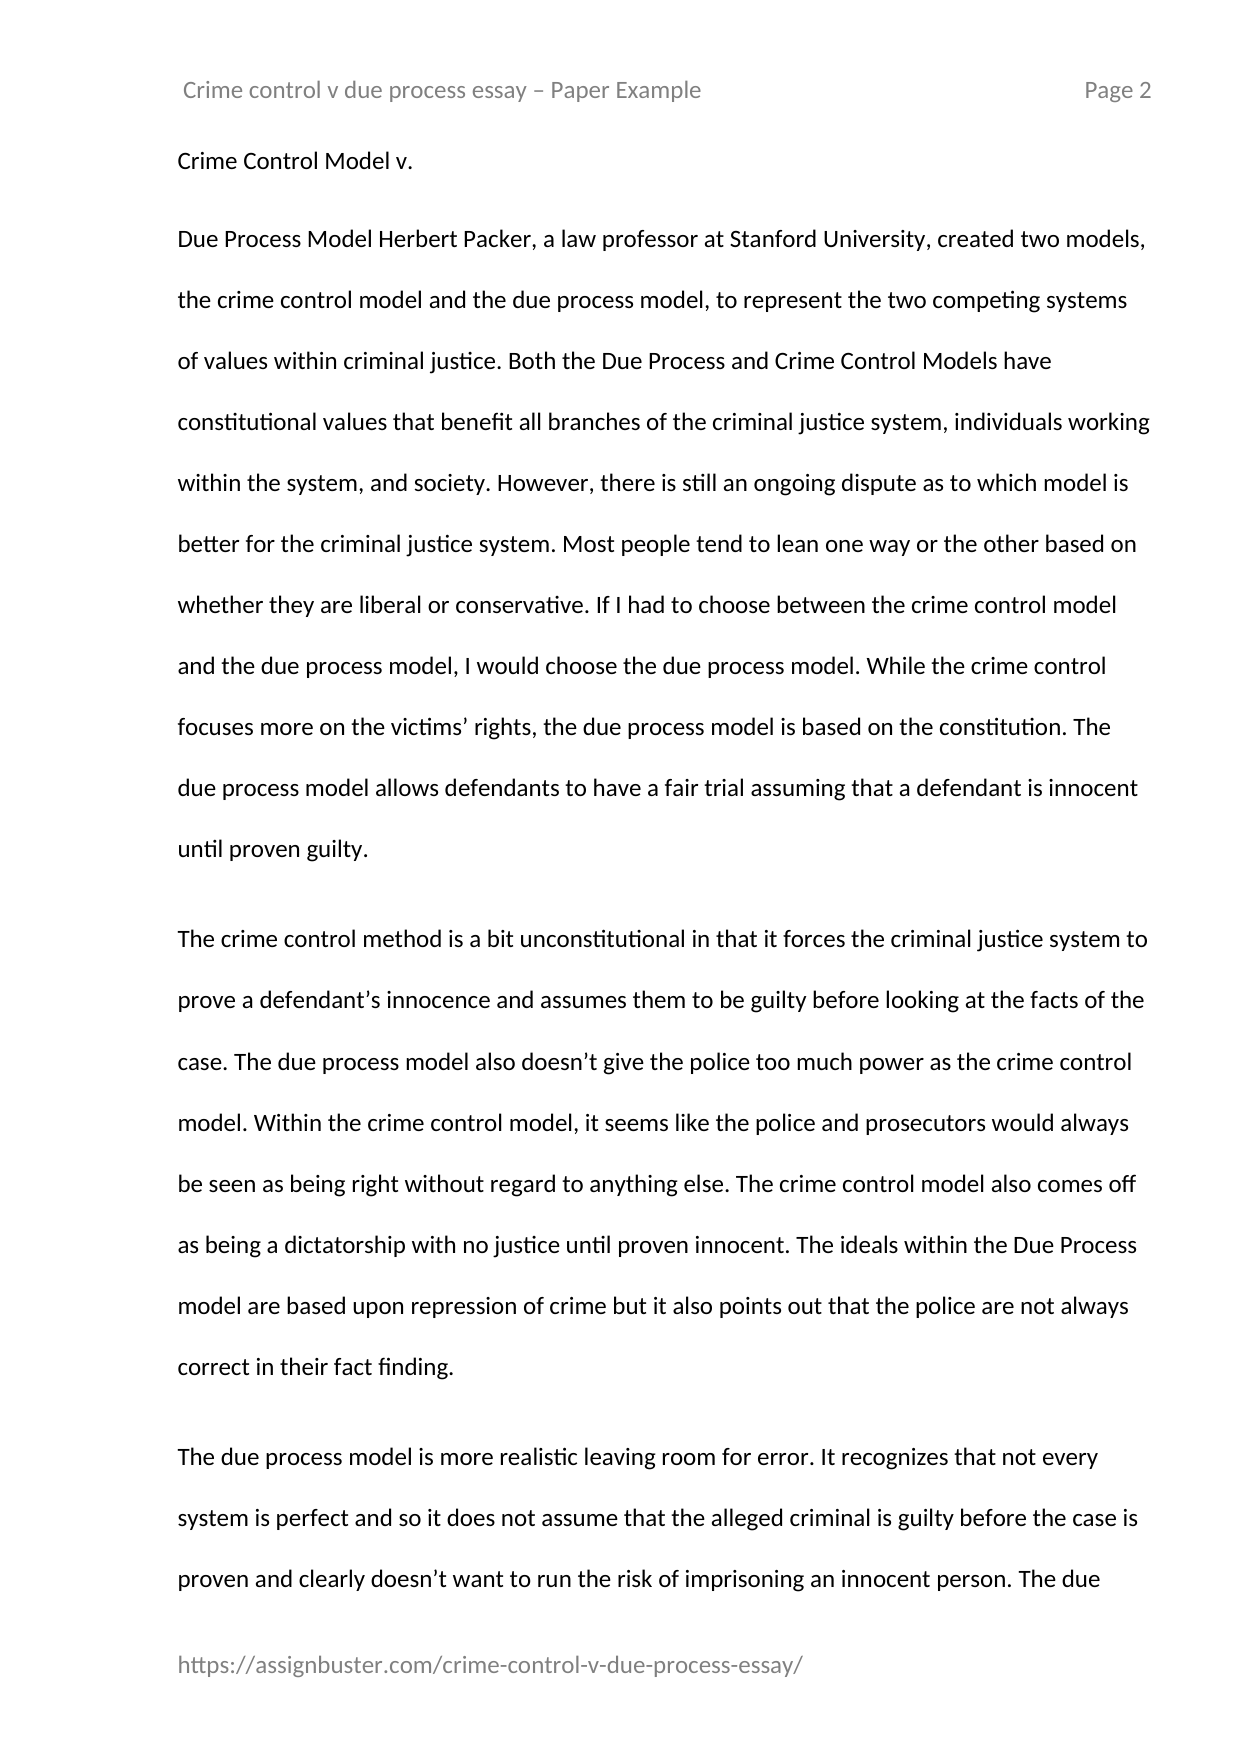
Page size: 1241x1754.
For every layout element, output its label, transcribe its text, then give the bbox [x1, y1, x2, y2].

text Due Process Model Herbert Packer, a law professor at Stanford University, created two models, the crime control model and the due process model, to represent the two competing systems of values within criminal justice. Both the Due Process and Crime Control Models have constitutional values that benefit all branches of the criminal justice system, individuals working within the system, and society. However, there is still an ongoing dispute as to which model is better for the criminal justice system. Most people tend to lean one way or the other based on whether they are liberal or conservative. If I had to choose between the crime control model and the due process model, I would choose the due process model. While the crime control focuses more on the victims’ rights, the due process model is based on the constitution. The due process model allows defendants to have a fair trial assuming that a defendant is innocent until proven guilty. [177, 223, 1152, 864]
text Crime Control Model v. [177, 145, 1152, 176]
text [177, 1441, 1152, 1594]
text The crime control method is a bit unconstitutional in that it forces the criminal justice system to prove a defendant’s innocence and assumes them to be guilty before looking at the facts of the case. The due process model also doesn’t give the police too much power as the crime control model. Within the crime control model, it seems like the police and prosecutors would always be seen as being right without regard to anything else. The crime control model also comes off as being a dictatorship with no justice until proven innocent. The ideals within the Due Process model are based upon repression of crime but it also points out that the police are not always correct in their fact finding. [177, 924, 1152, 1381]
